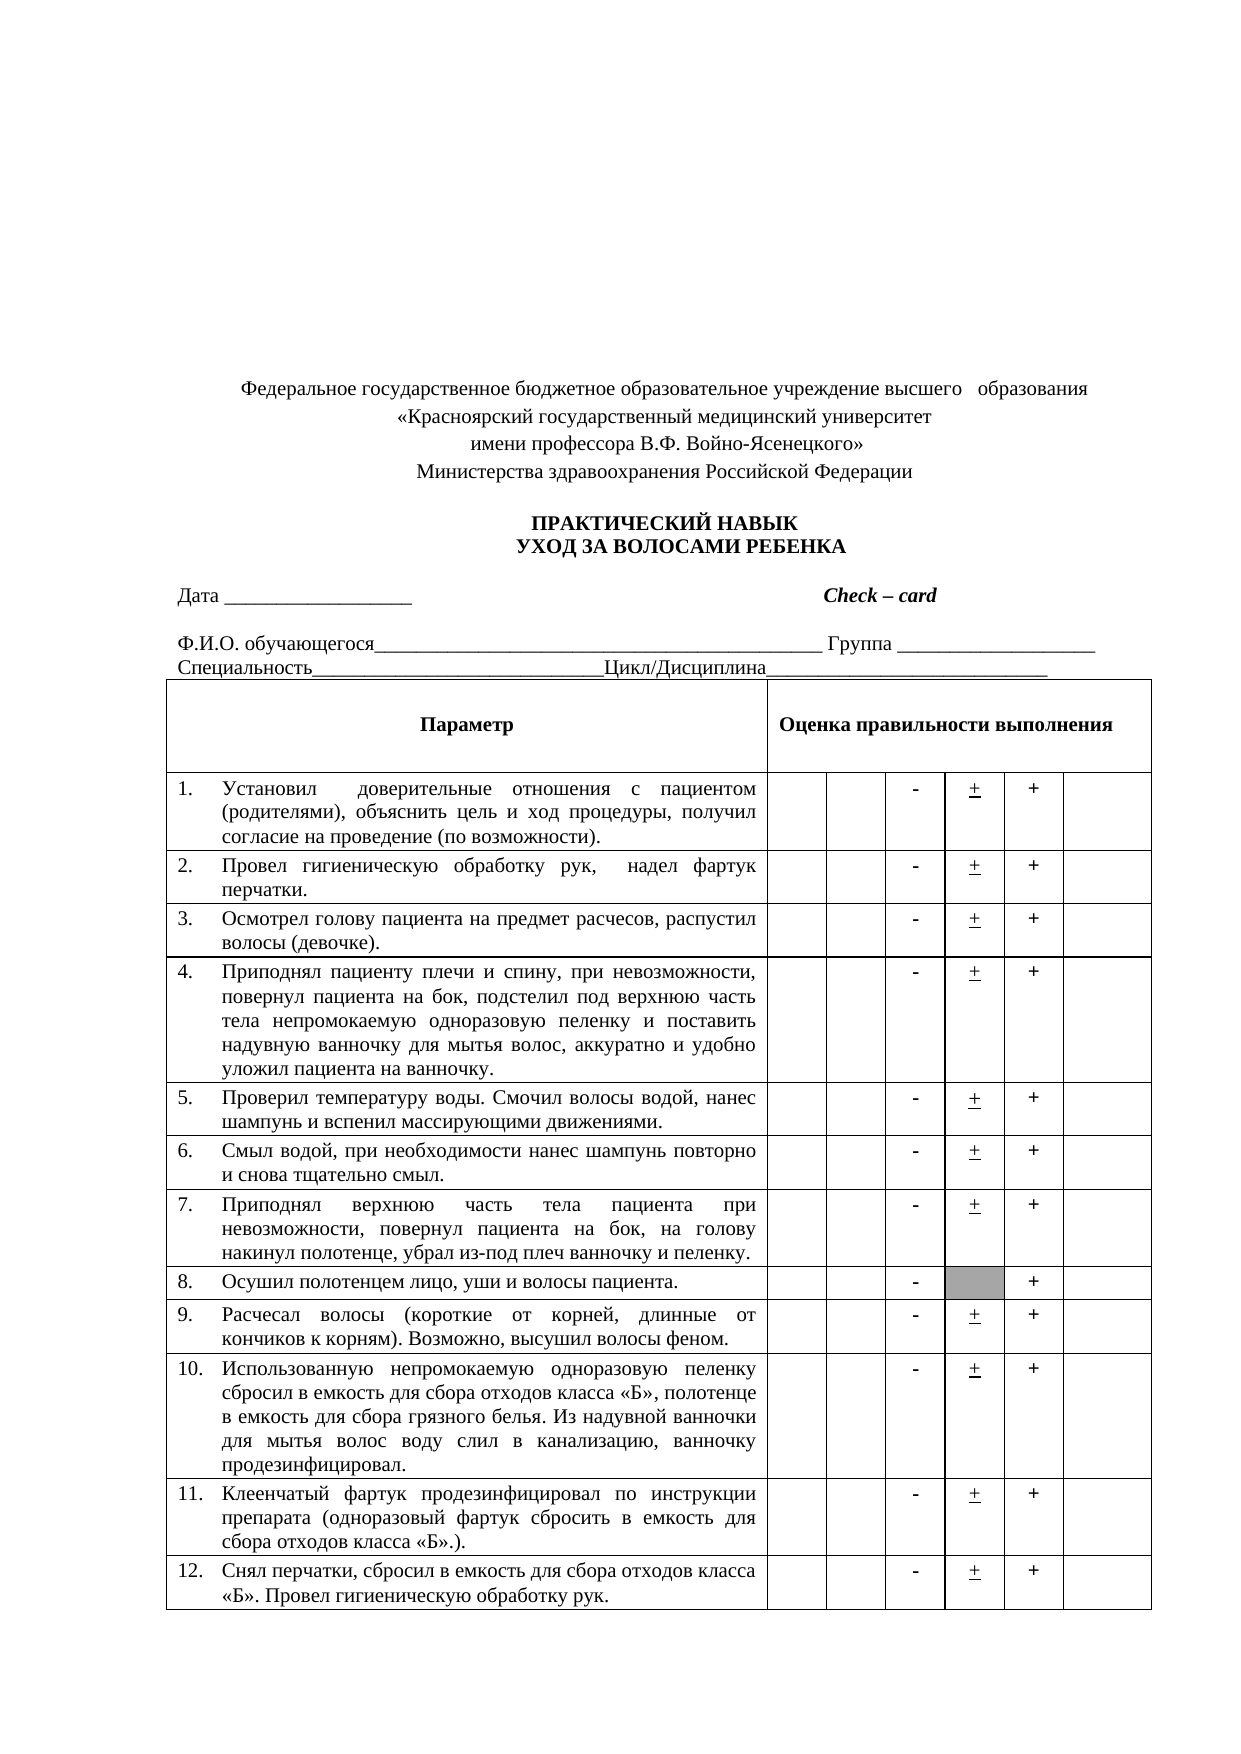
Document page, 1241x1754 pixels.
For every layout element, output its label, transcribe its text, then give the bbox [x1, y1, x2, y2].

table_cell + [1005, 1354, 1063, 1478]
table_cell Осмотрел голову пациента на предмет расчесов, распустил волосы (девочке). [167, 904, 767, 956]
table_cell [768, 958, 826, 1082]
table_cell + [1005, 851, 1063, 903]
table_cell Снял перчатки, сбросил в емкость для сбора отходов класса «Б». Провел гигиеническую обработку рук. [167, 1556, 767, 1609]
table_cell [1064, 851, 1151, 903]
table_cell [1064, 1300, 1151, 1352]
table_cell - [886, 1190, 944, 1266]
table_cell [1064, 1556, 1151, 1609]
table_cell + [1005, 1190, 1063, 1266]
table_cell [768, 773, 826, 850]
table_cell + [946, 1479, 1004, 1555]
table_cell + [1005, 1479, 1063, 1555]
table_cell [768, 1479, 826, 1555]
table_cell + [946, 1136, 1004, 1188]
table_cell - [886, 1083, 944, 1135]
table_cell [768, 851, 826, 903]
table_cell [827, 773, 885, 850]
table_cell [1064, 1354, 1151, 1478]
table_header Параметр [167, 680, 767, 772]
table_cell Осушил полотенцем лицо, уши и волосы пациента. [167, 1267, 767, 1299]
text имени профессора В.Ф. Войно-Ясенецкого» [177, 431, 1152, 455]
table_cell [946, 1267, 1004, 1299]
table_cell + [946, 1556, 1004, 1609]
table_cell + [946, 851, 1004, 903]
table_cell - [886, 1136, 944, 1188]
table_cell Смыл водой, при необходимости нанес шампунь повторно и снова тщательно смыл. [167, 1136, 767, 1188]
table_cell + [1005, 773, 1063, 850]
table_cell - [886, 1354, 944, 1478]
table_cell [768, 1267, 826, 1299]
text Ф.И.О. обучающегося___________________________________________ Группа ___________________ [177, 631, 1152, 655]
table_cell - [886, 904, 944, 956]
table_cell + [946, 904, 1004, 956]
table_cell [827, 1083, 885, 1135]
table_cell + [946, 1083, 1004, 1135]
table_cell [827, 1190, 885, 1266]
text Министерства здравоохранения Российской Федерации [177, 459, 1152, 483]
table_header Оценка правильности выполнения [768, 680, 1151, 772]
table_cell - [886, 851, 944, 903]
table_cell [1064, 958, 1151, 1082]
table_cell [827, 1300, 885, 1352]
table_cell + [946, 1190, 1004, 1266]
table_cell [827, 851, 885, 903]
table_cell + [946, 1300, 1004, 1352]
table_cell [827, 1479, 885, 1555]
table_cell [768, 1190, 826, 1266]
table_cell + [1005, 1300, 1063, 1352]
table_cell [827, 1354, 885, 1478]
text Дата __________________ Check – card [177, 583, 1152, 607]
table_cell - [886, 1479, 944, 1555]
table_cell [1064, 1479, 1151, 1555]
table_cell [827, 904, 885, 956]
table_cell [768, 1300, 826, 1352]
text Федеральное государственное бюджетное образовательное учреждение высшего образования «Красноярский государственный медицинский университет [177, 376, 1152, 428]
table_cell [827, 1136, 885, 1188]
table_cell Провел гигиеническую обработку рук, надел фартук перчатки. [167, 851, 767, 903]
table_cell [768, 1556, 826, 1609]
table_cell - [886, 1556, 944, 1609]
table_cell [768, 1136, 826, 1188]
table_cell Проверил температуру воды. Смочил волосы водой, нанес шампунь и вспенил массирующими движениями. [167, 1083, 767, 1135]
table_cell [827, 1267, 885, 1299]
table_cell [827, 958, 885, 1082]
table_cell + [1005, 1136, 1063, 1188]
table_cell + [1005, 1083, 1063, 1135]
text уход за волосами РЕБЕНКА [177, 534, 1152, 558]
table_cell - [886, 958, 944, 1082]
table_cell [1064, 904, 1151, 956]
table_cell Приподнял пациенту плечи и спину, при невозможности, повернул пациента на бок, подстелил под верхнюю часть тела непромокаемую одноразовую пеленку и поставить надувную ванночку для мытья волос, аккуратно и удобно уложил пациента на ванночку. [167, 958, 767, 1082]
table_cell + [946, 773, 1004, 850]
table_cell [1064, 773, 1151, 850]
table_cell + [946, 1354, 1004, 1478]
table_cell [1064, 1136, 1151, 1188]
table_cell Установил доверительные отношения с пациентом (родителями), объяснить цель и ход процедуры, получил согласие на проведение (по возможности). [167, 773, 767, 850]
text ПРАКТИЧЕСКИЙ НАВЫК [177, 510, 1152, 534]
table_cell - [886, 773, 944, 850]
table_cell [768, 904, 826, 956]
table_cell + [946, 958, 1004, 1082]
table_cell [1064, 1190, 1151, 1266]
table_cell + [1005, 1267, 1063, 1299]
table_cell Расчесал волосы (короткие от корней, длинные от кончиков к корням). Возможно, высушил волосы феном. [167, 1300, 767, 1352]
table_cell Приподнял верхнюю часть тела пациента при невозможности, повернул пациента на бок, на голову накинул полотенце, убрал из-под плеч ванночку и пеленку. [167, 1190, 767, 1266]
table_cell [1064, 1083, 1151, 1135]
table_cell Использованную непромокаемую одноразовую пеленку сбросил в емкость для сбора отходов класса «Б», полотенце в емкость для сбора грязного белья. Из надувной ванночки для мытья волос воду слил в канализацию, ванночку продезинфицировал. [167, 1354, 767, 1478]
table_cell + [1005, 904, 1063, 956]
table_cell [768, 1354, 826, 1478]
table_cell [768, 1083, 826, 1135]
table_cell [827, 1556, 885, 1609]
table_cell - [886, 1300, 944, 1352]
table_cell + [1005, 1556, 1063, 1609]
table_cell Клеенчатый фартук продезинфицировал по инструкции препарата (одноразовый фартук сбросить в емкость для сбора отходов класса «Б».). [167, 1479, 767, 1555]
text Специальность____________________________Цикл/Дисциплина___________________________ [177, 655, 1152, 679]
table_cell - [886, 1267, 944, 1299]
table_cell + [1005, 958, 1063, 1082]
table_cell [1064, 1267, 1151, 1299]
